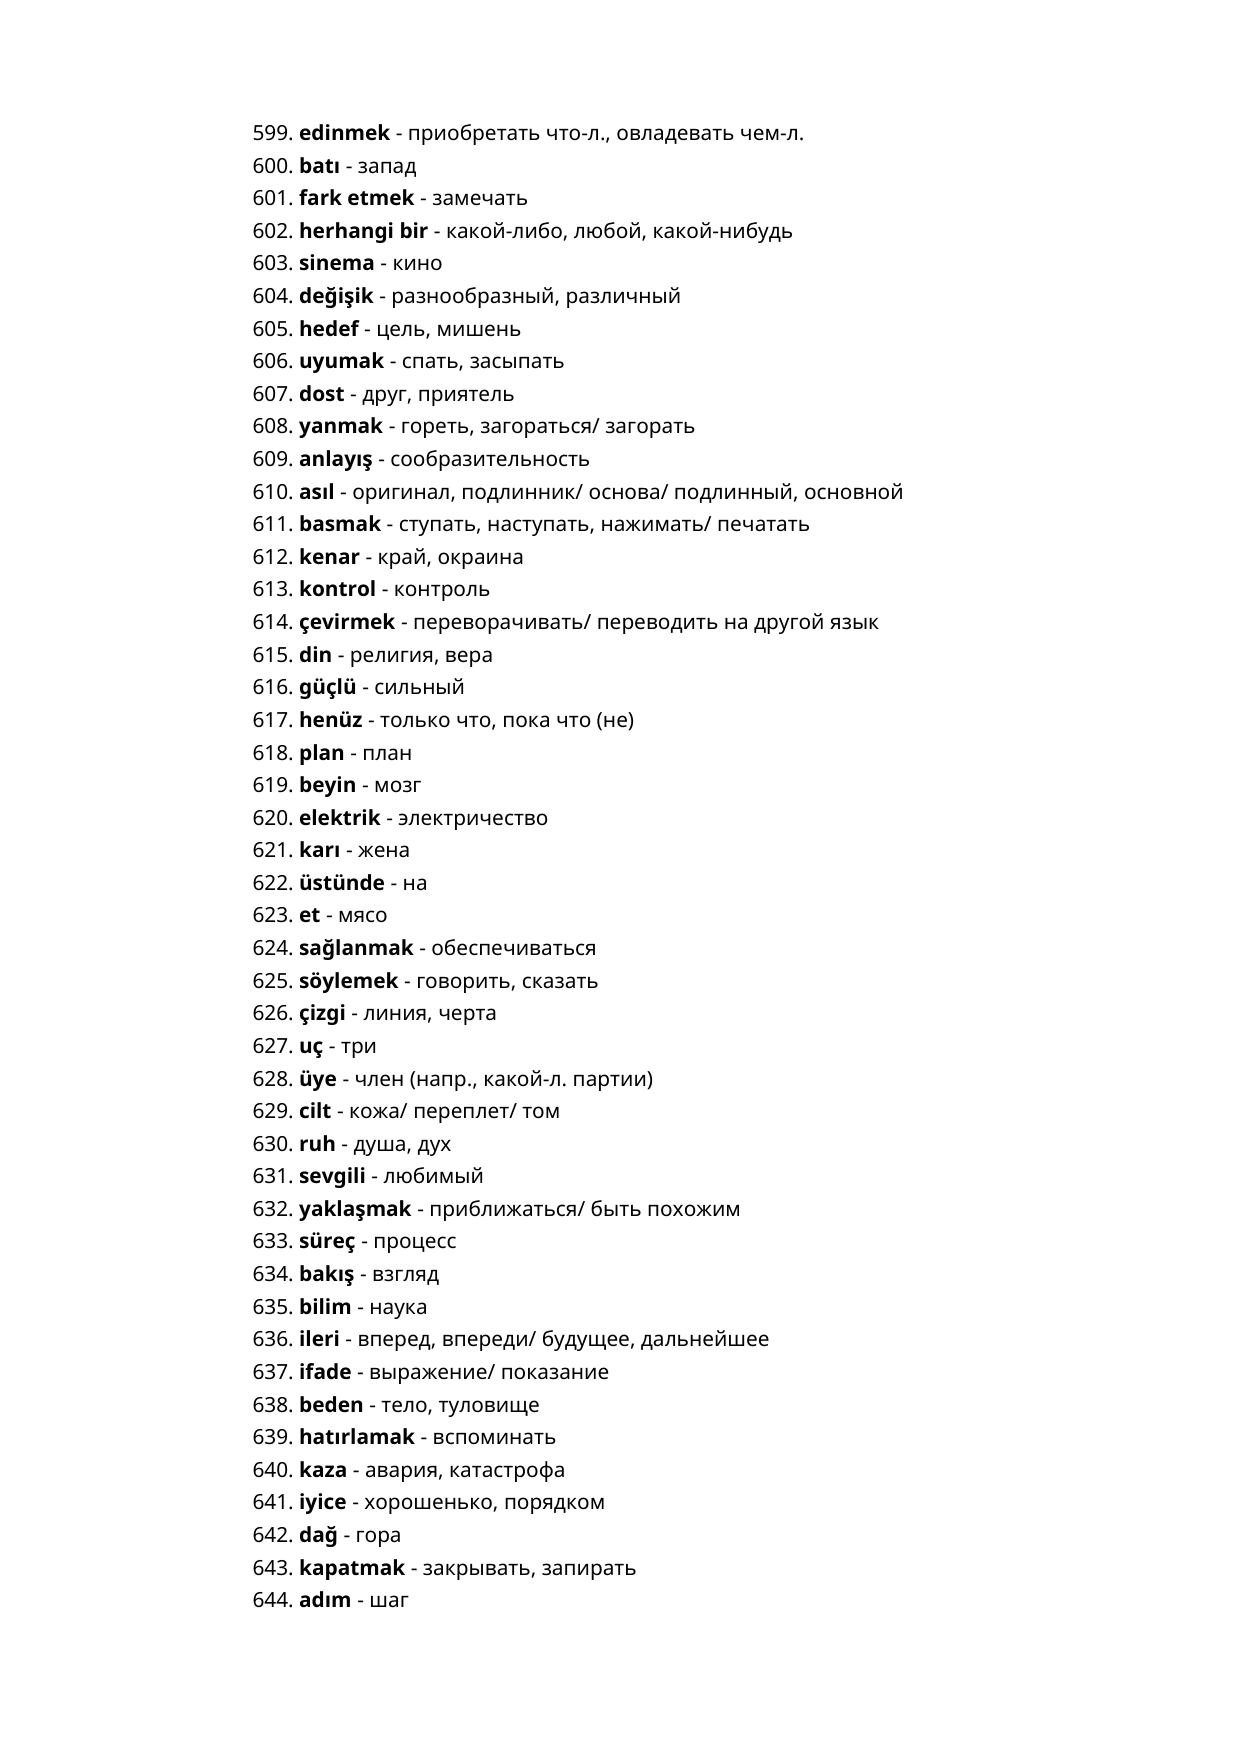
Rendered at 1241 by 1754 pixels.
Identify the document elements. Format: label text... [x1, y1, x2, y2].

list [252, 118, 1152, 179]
list 601. fark etmek - замечать 602. herhangi bir - какой-либо, любой, какой-нибудь 603. sinema - кино 604. değişik - разнообразный, различный 605. hedef - цель, мишень 606. uyumak - спать, засыпать 607. dost - друг, приятель 608. yanmak - гореть, загораться/ загорать 609. anlayış - сообразительность 610. asıl - оригинал, подлинник/ основа/ подлинный, основной 611. basmak - ступать, наступать, нажимать/ печатать 612. kenar - край, окраина 613. kontrol - контроль 614. çevirmek - переворачивать/ переводить на другой язык 615. din - религия, вера 616. güçlü - сильный 617. henüz - только что, пока что (не) 618. plan - план 619. beyin - мозг 620. elektrik - электричество 621. karı - жена 622. üstünde - на 623. et - мясо 624. sağlanmak - обеспечиваться 625. söylemek - говорить, сказать [252, 183, 1152, 994]
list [252, 998, 1152, 1614]
